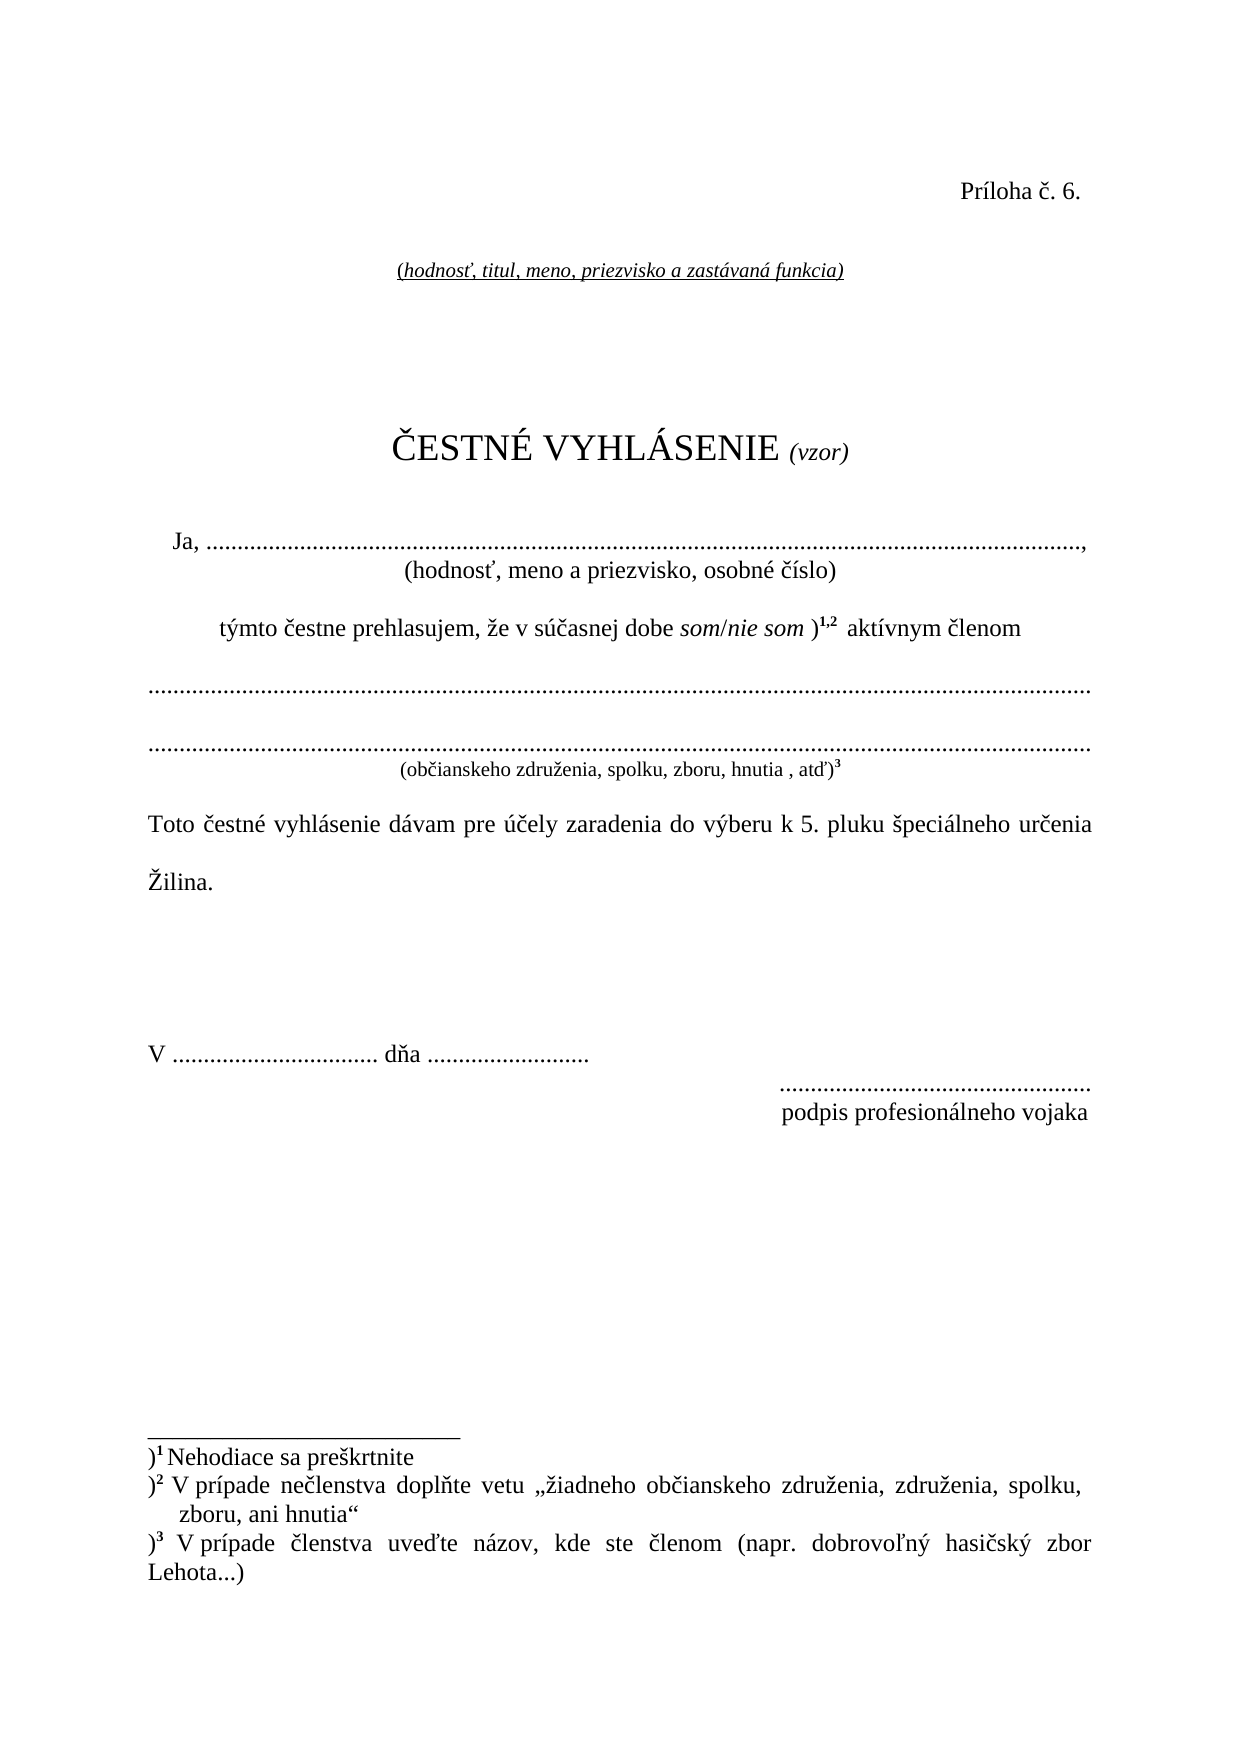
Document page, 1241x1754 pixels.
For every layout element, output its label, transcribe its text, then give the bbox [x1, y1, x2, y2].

text (hodnosť, titul, meno, priezvisko a zastávaná funkcia) [148, 258, 1092, 282]
text ČESTNÉ VYHLÁSENIE (vzor) [148, 426, 1092, 469]
text Príloha č. 6. [148, 176, 1092, 205]
text )3 V prípade členstva uveďte názov, kde ste členom (napr. dobrovoľný hasičský zbor Lehota...) [148, 1528, 1092, 1586]
text Toto čestné vyhlásenie dávam pre účely zaradenia do výberu k 5. pluku špeciálneho určenia Žilina. [148, 809, 1092, 896]
text V ................................. dňa .......................... [148, 1039, 1092, 1068]
text )1 Nehodiace sa preškrtnite [148, 1442, 1092, 1471]
text (občianskeho združenia, spolku, zboru, hnutia , atď)3 [148, 756, 1092, 781]
text Ja, ............................................................................................................................................, (hodnosť, meno a priezvisko, osobné číslo) [148, 526, 1092, 584]
text ....................................................................................................................................................... [148, 728, 1092, 756]
text týmto čestne prehlasujem, že v súčasnej dobe som/nie som )1,2 aktívnym členom [148, 613, 1092, 641]
text ....................................................................................................................................................... [148, 670, 1092, 699]
text _________________________ [148, 1413, 1092, 1442]
text podpis profesionálneho vojaka [738, 1097, 1092, 1126]
text )2 V prípade nečlenstva doplňte vetu „žiadneho občianskeho združenia, združenia, spolku, zboru, ani hnutia“ [148, 1471, 1092, 1528]
text .................................................. [148, 1068, 1092, 1097]
